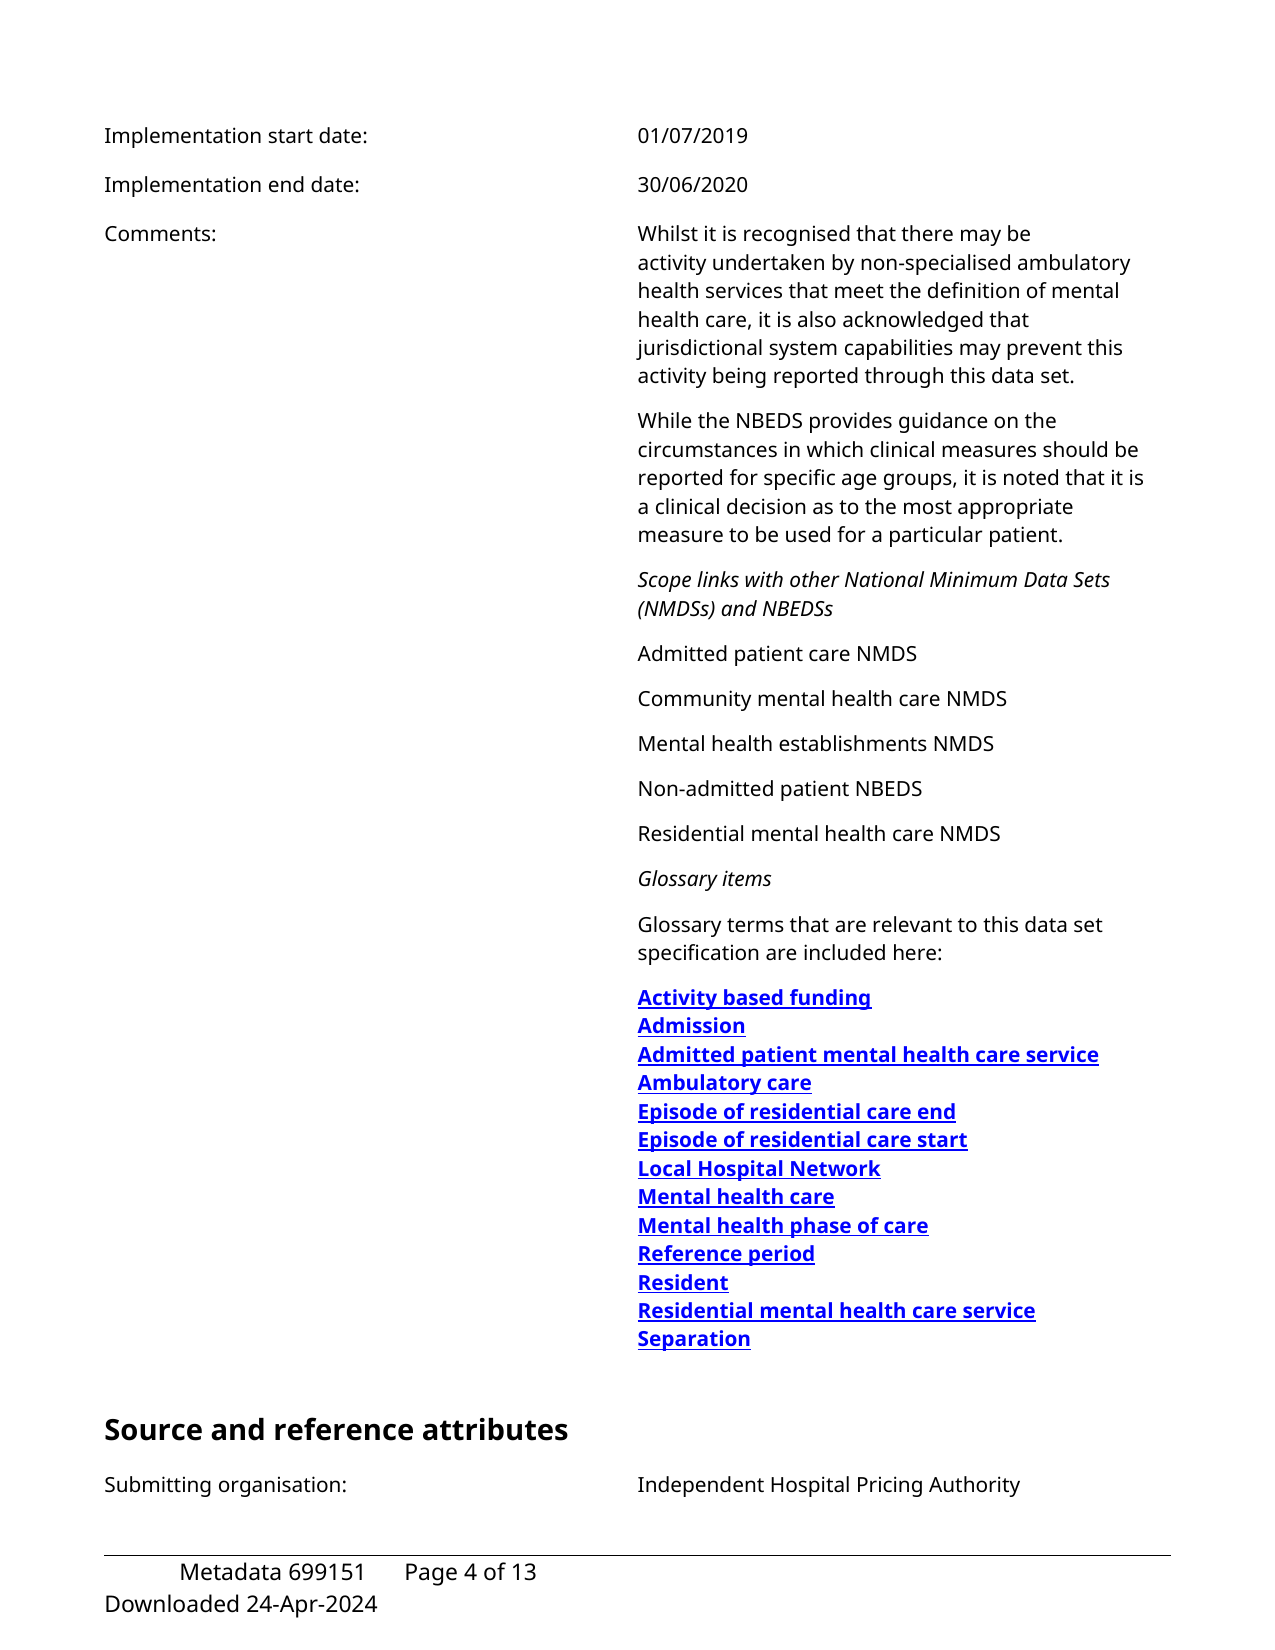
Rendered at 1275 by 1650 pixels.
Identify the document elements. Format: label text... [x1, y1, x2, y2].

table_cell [626, 1459, 1159, 1537]
table_cell 01/07/2019 [626, 110, 1159, 160]
table_cell Whilst it is recognised that there may be activity undertaken by non-specialised ambulatory health services that meet the definition of mental health care, it is also acknowledged that jurisdictional system capabilities may prevent this activity being reported through this data set. While the NBEDS provides guidance on the circumstances in which clinical measures should be reported for specific age groups, it is noted that it is a clinical decision as to the most appropriate measure to be used for a particular patient. Scope links with other National Minimum Data Sets (NMDSs) and NBEDSs Admitted patient care NMDS Community mental health care NMDS Mental health establishments NMDS Non-admitted patient NBEDS Residential mental health care NMDS Glossary items Glossary terms that are relevant to this data set specification are included here: Activity based funding Admission Admitted patient mental health care service Ambulatory care Episode of residential care end Episode of residential care start Local Hospital Network Mental health care Mental health phase of care Reference period Resident Residential mental health care service Separation [626, 209, 1159, 1363]
table_cell Source and reference attributes [93, 1363, 1159, 1459]
table_cell Implementation start date: [93, 110, 626, 160]
table_cell 30/06/2020 [626, 160, 1159, 209]
table_cell Implementation end date: [93, 160, 626, 209]
table_cell Comments: [93, 209, 626, 1363]
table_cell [93, 1459, 626, 1537]
